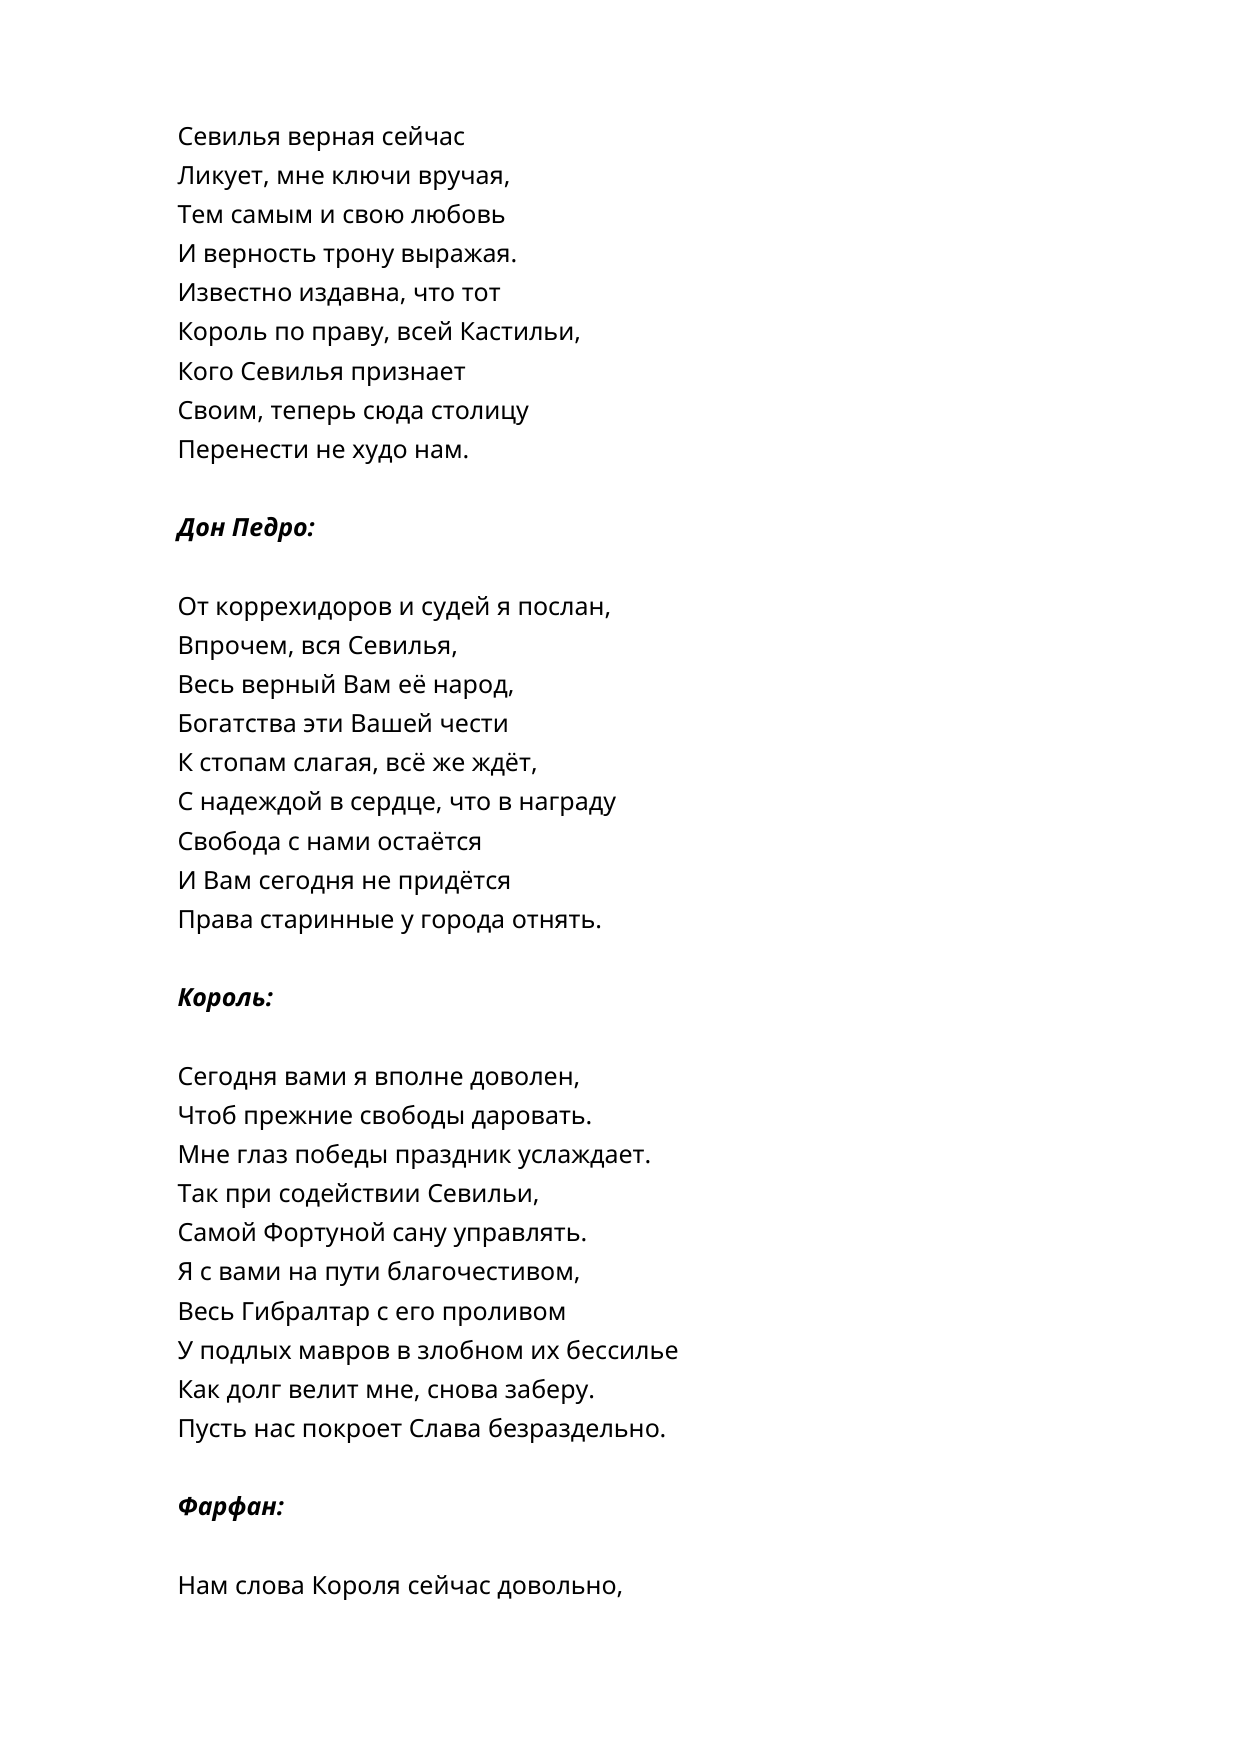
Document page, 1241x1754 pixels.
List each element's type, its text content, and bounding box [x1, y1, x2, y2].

text Кого Севилья признает [177, 353, 1152, 387]
text Своим, теперь сюда столицу [177, 392, 1152, 426]
text Богатства эти Вашей чести [177, 706, 1152, 740]
text Севилья верная сейчас [177, 118, 1152, 152]
text От коррехидоров и судей я послан, [177, 588, 1152, 622]
text Так при содействии Севильи, [177, 1176, 1152, 1210]
text Как долг велит мне, снова заберу. [177, 1371, 1152, 1406]
text Король: [177, 980, 1152, 1014]
text Дон Педро: [177, 510, 1152, 544]
text Перенести не худо нам. [177, 431, 1152, 466]
text Фарфан: [177, 1489, 1152, 1523]
text К стопам слагая, всё же ждёт, [177, 745, 1152, 779]
text Пусть нас покроет Слава безраздельно. [177, 1411, 1152, 1445]
text У подлых мавров в злобном их бессилье [177, 1332, 1152, 1366]
text Я с вами на пути благочестивом, [177, 1254, 1152, 1288]
text Весь Гибралтар с его проливом [177, 1293, 1152, 1327]
text Самой Фортуной сану управлять. [177, 1215, 1152, 1249]
text Права старинные у города отнять. [177, 901, 1152, 936]
text Нам слова Короля сейчас довольно, [177, 1567, 1152, 1601]
text Чтоб прежние свободы даровать. [177, 1097, 1152, 1131]
text Мне глаз победы праздник услаждает. [177, 1136, 1152, 1171]
text Свобода с нами остаётся [177, 823, 1152, 857]
text Тем самым и свою любовь [177, 196, 1152, 231]
text И верность трону выражая. [177, 236, 1152, 270]
text Известно издавна, что тот [177, 275, 1152, 309]
text Впрочем, вся Севилья, [177, 627, 1152, 661]
text Весь верный Вам её народ, [177, 666, 1152, 701]
text С надеждой в сердце, что в награду [177, 784, 1152, 818]
text Сегодня вами я вполне доволен, [177, 1058, 1152, 1092]
text Ликует, мне ключи вручая, [177, 157, 1152, 191]
text Король по праву, всей Кастильи, [177, 314, 1152, 348]
text И Вам сегодня не придётся [177, 862, 1152, 896]
